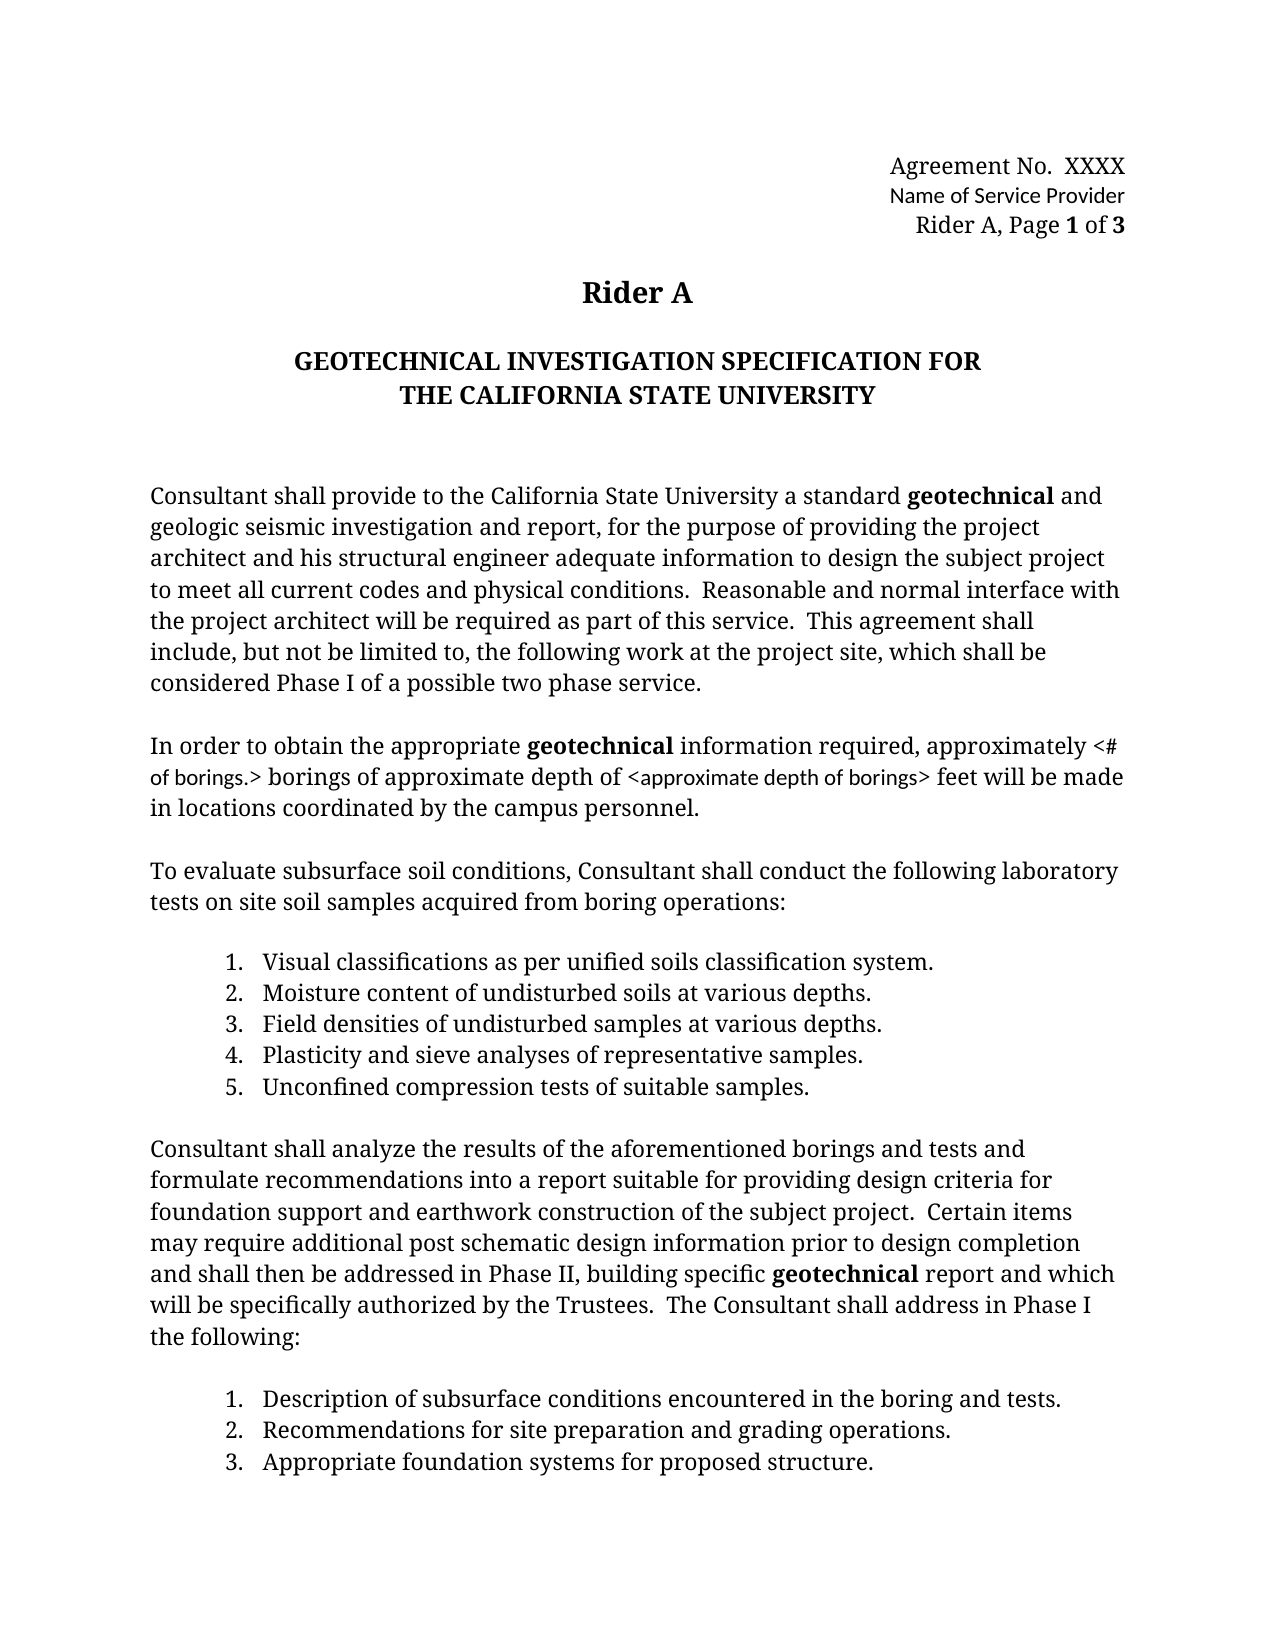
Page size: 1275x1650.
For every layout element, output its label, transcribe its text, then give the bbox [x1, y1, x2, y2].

list Appropriate foundation systems for proposed structure. [225, 1445, 1125, 1477]
text To evaluate subsurface soil conditions, Consultant shall conduct the following laboratory tests on site soil samples acquired from boring operations: [150, 855, 1125, 917]
text In order to obtain the appropriate geotechnical information required, approximately <> borings of approximate depth of <> feet will be made in locations coordinated by the campus personnel. [150, 730, 1125, 824]
list Plasticity and sieve analyses of representative samples. [225, 1039, 1125, 1070]
text Consultant shall provide to the California State University a standard geotechnical and geologic seismic investigation and report, for the purpose of providing the project architect and his structural engineer adequate information to design the subject project to meet all current codes and physical conditions. Reasonable and normal interface with the project architect will be required as part of this service. This agreement shall include, but not be limited to, the following work at the project site, which shall be considered Phase I of a possible two phase service. [150, 480, 1125, 699]
text Agreement No. XXXX [150, 150, 1125, 181]
text GEOTECHNICAL INVESTIGATION SPECIFICATION FOR [150, 344, 1125, 378]
text Rider A [150, 273, 1125, 312]
text THE CALIFORNIA STATE UNIVERSITY [150, 378, 1125, 412]
list Visual classifications as per unified soils classification system. [225, 945, 1125, 977]
text Rider A, Page 1 of 1 [150, 209, 1125, 241]
list Field densities of undisturbed samples at various depths. [225, 1008, 1125, 1039]
list Description of subsurface conditions encountered in the boring and tests. [225, 1383, 1125, 1414]
list Unconfined compression tests of suitable samples. [225, 1070, 1125, 1102]
text Consultant shall analyze the results of the aforementioned borings and tests and formulate recommendations into a report suitable for providing design criteria for foundation support and earthwork construction of the subject project. Certain items may require additional post schematic design information prior to design completion and shall then be addressed in Phase II, building specific geotechnical report and which will be specifically authorized by the Trustees. The Consultant shall address in Phase I the following: [150, 1133, 1125, 1352]
list Moisture content of undisturbed soils at various depths. [225, 977, 1125, 1008]
list Recommendations for site preparation and grading operations. [225, 1414, 1125, 1445]
